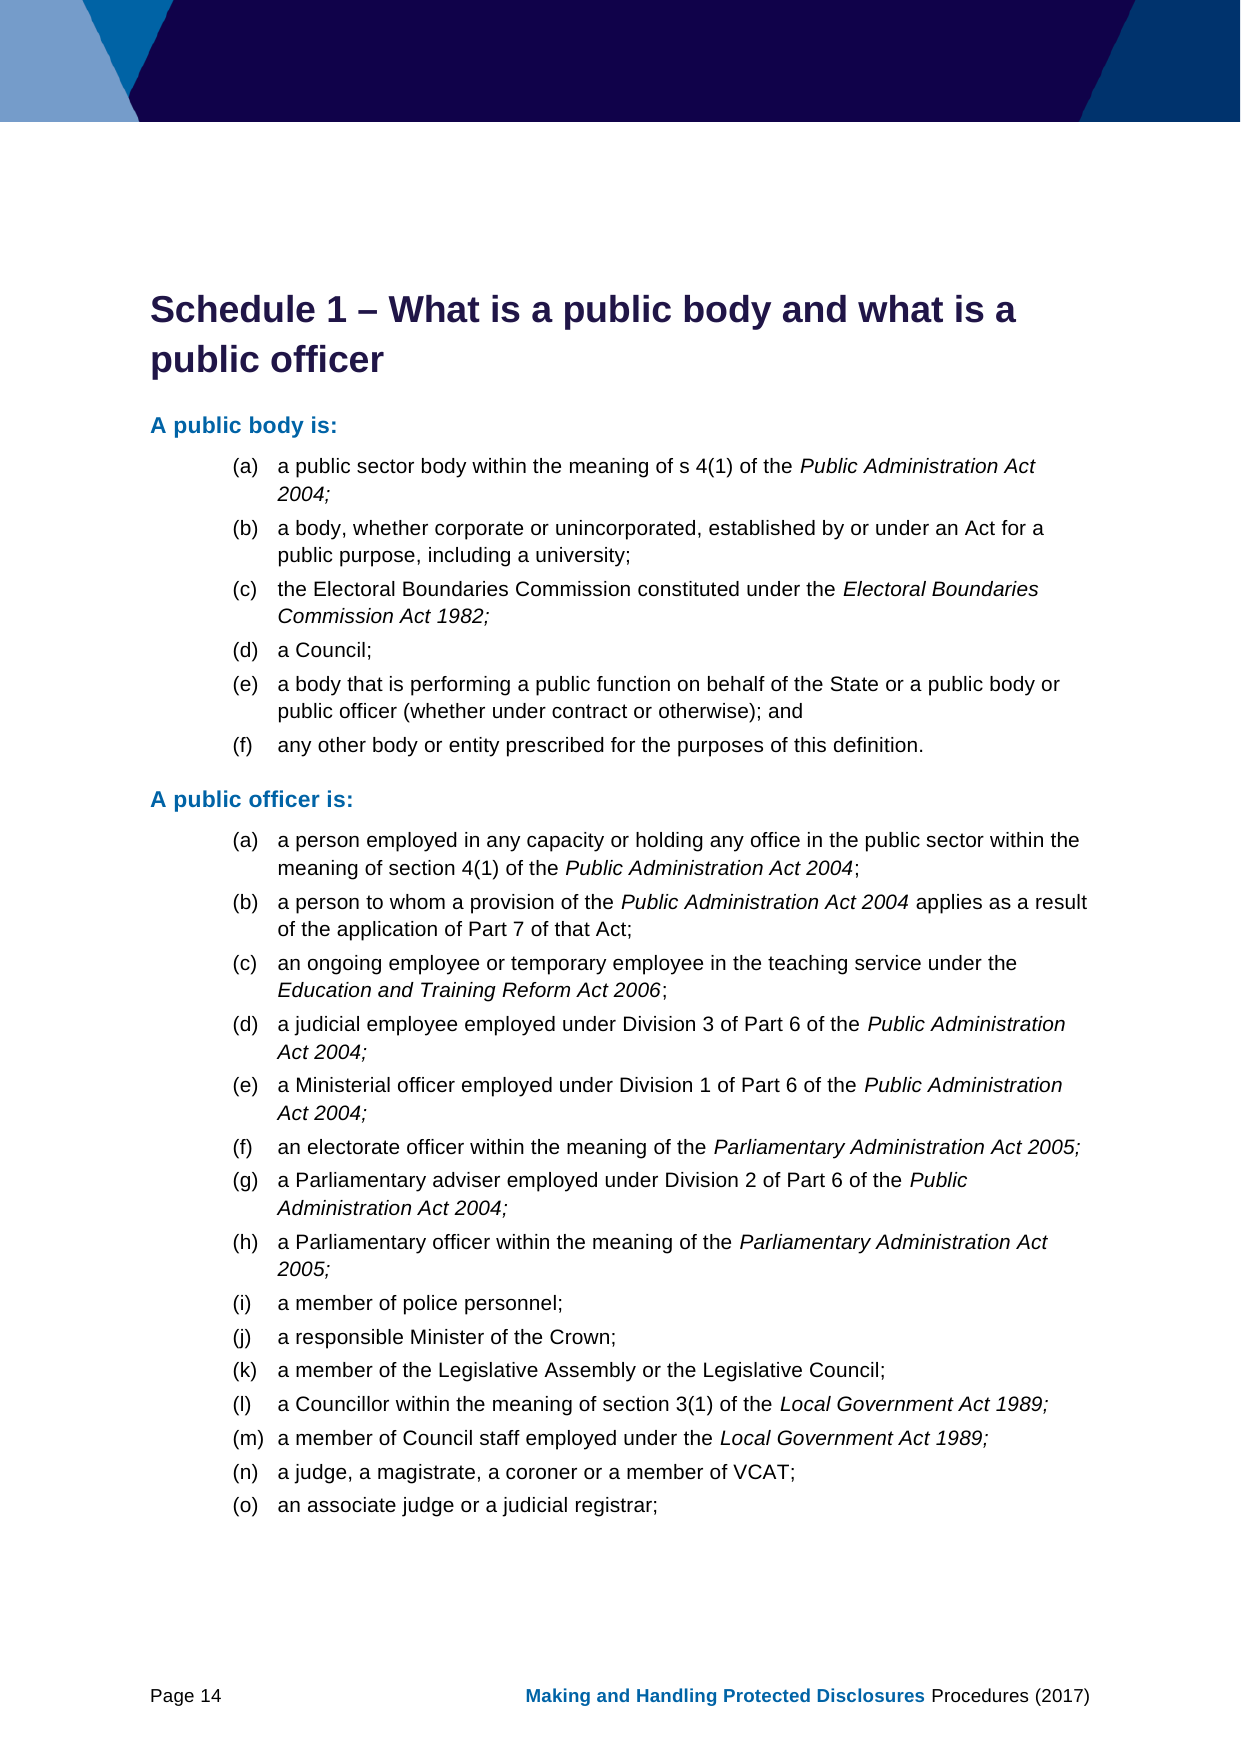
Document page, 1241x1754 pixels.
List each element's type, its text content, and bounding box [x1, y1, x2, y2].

text a member of police personnel; [232, 1291, 1090, 1315]
text a Council; [232, 638, 1090, 662]
picture [0, 0, 1241, 122]
subtitle Schedule 1 – What is a public body and what is a public officer [150, 287, 1090, 380]
text a judicial employee employed under Division 3 of Part 6 of the Public Administration Act 2004; [232, 1012, 1090, 1063]
subtitle A public officer is: [150, 786, 1090, 812]
text an associate judge or a judicial registrar; [232, 1493, 1090, 1517]
list a person employed in any capacity or holding any office in the public sector within the meaning of section 4(1) of the Public Administration Act 2004; [232, 828, 1090, 880]
text a Parliamentary officer within the meaning of the Parliamentary Administration Act 2005; [232, 1229, 1090, 1281]
text an electorate officer within the meaning of the Parliamentary Administration Act 2005; [232, 1134, 1090, 1158]
text any other body or entity prescribed for the purposes of this definition. [232, 733, 1090, 757]
text a body, whether corporate or unincorporated, established by or under an Act for a public purpose, including a university; [232, 516, 1090, 567]
text a Councillor within the meaning of section 3(1) of the Local Government Act 1989; [232, 1392, 1090, 1416]
text the Electoral Boundaries Commission constituted under the Electoral Boundaries Commission Act 1982; [232, 577, 1090, 628]
text a member of Council staff employed under the Local Government Act 1989; [232, 1426, 1090, 1450]
text an ongoing employee or temporary employee in the teaching service under the Education and Training Reform Act 2006; [232, 951, 1090, 1002]
text a body that is performing a public function on behalf of the State or a public body or public officer (whether under contract or otherwise); and [232, 672, 1090, 723]
text a judge, a magistrate, a coroner or a member of VCAT; [232, 1459, 1090, 1483]
text a Parliamentary adviser employed under Division 2 of Part 6 of the Public Administration Act 2004; [232, 1168, 1090, 1220]
text a person to whom a provision of the Public Administration Act 2004 applies as a result of the application of Part 7 of that Act; [232, 889, 1090, 941]
subtitle A public body is: [150, 412, 1090, 438]
text a public sector body within the meaning of s 4(1) of the Public Administration Act 2004; [232, 454, 1090, 506]
text a member of the Legislative Assembly or the Legislative Council; [232, 1358, 1090, 1382]
text a Ministerial officer employed under Division 1 of Part 6 of the Public Administration Act 2004; [232, 1073, 1090, 1125]
text a responsible Minister of the Crown; [232, 1324, 1090, 1348]
